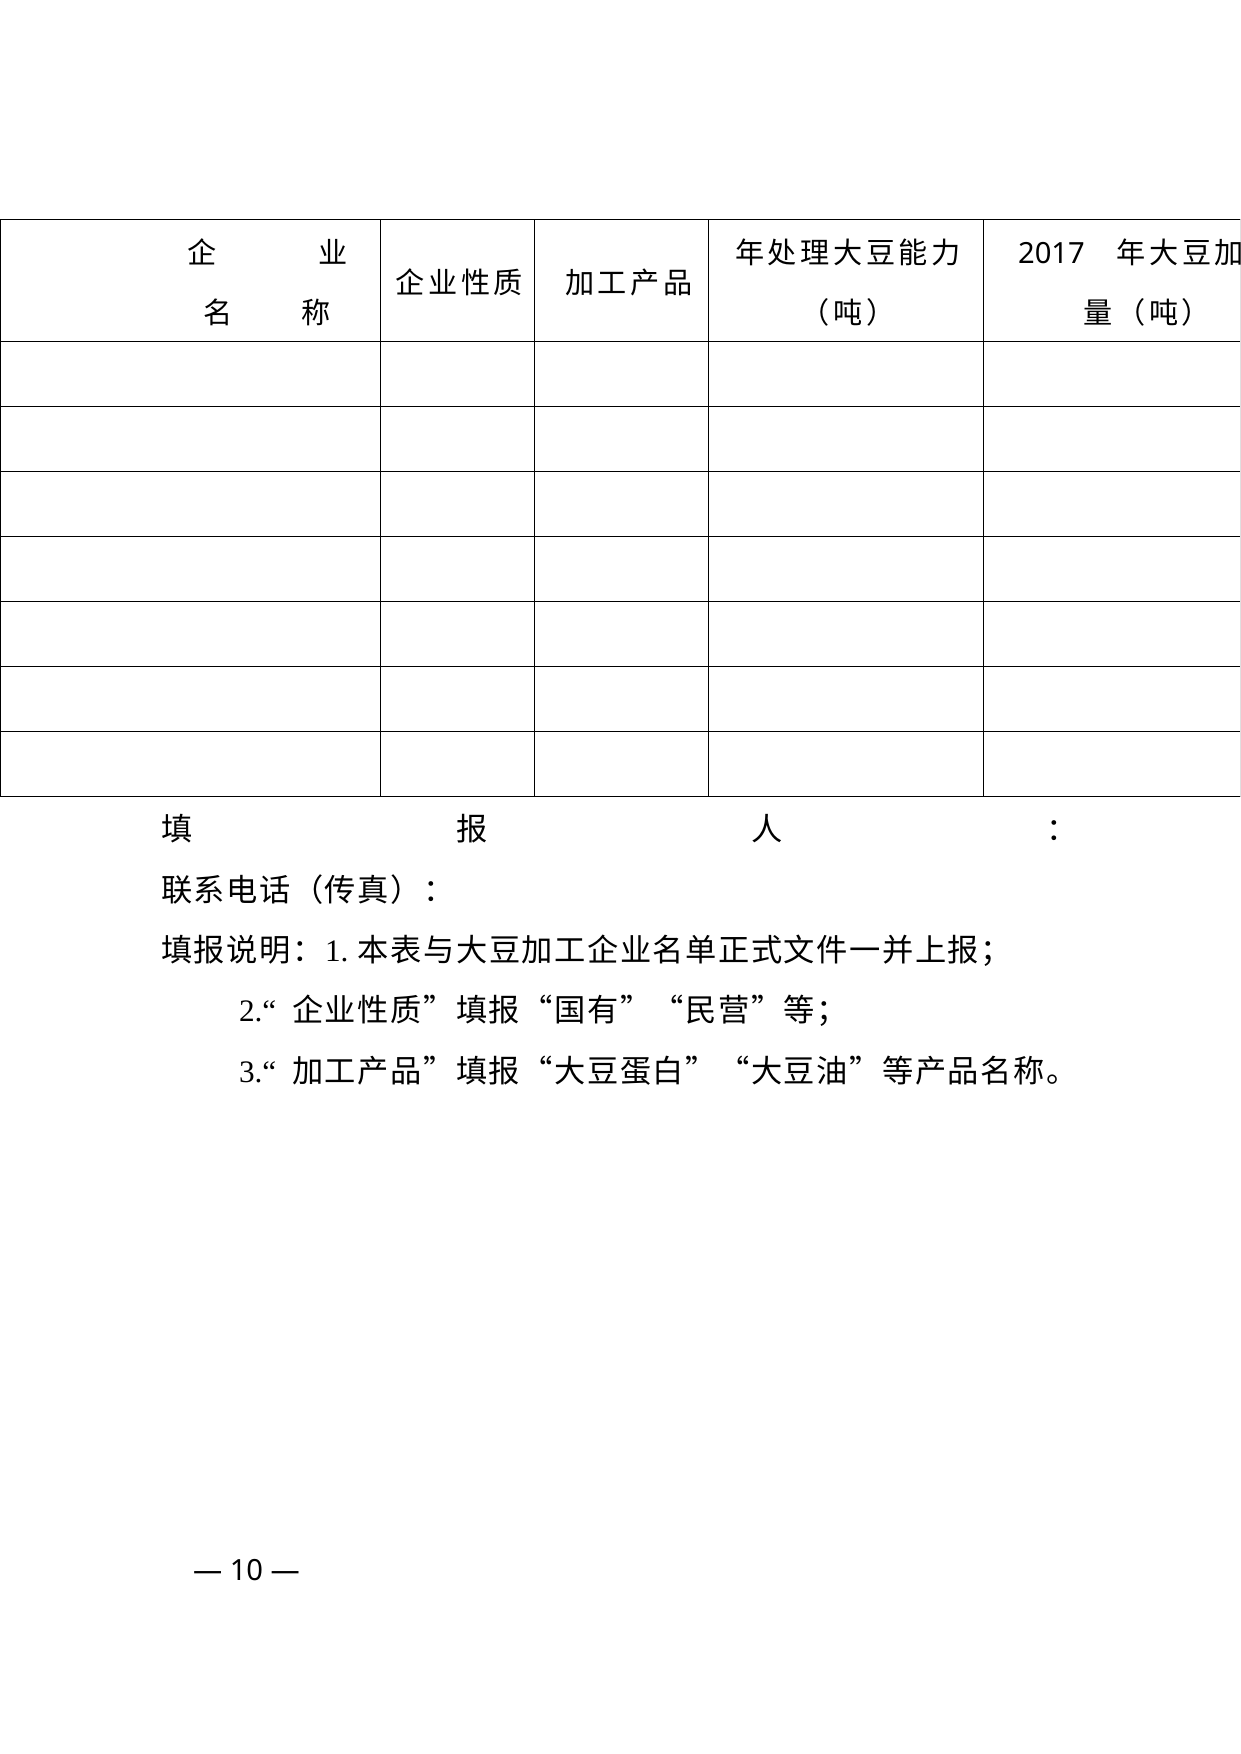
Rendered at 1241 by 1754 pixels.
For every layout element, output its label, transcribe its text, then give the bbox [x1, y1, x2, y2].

table_cell [1, 407, 380, 471]
table_cell [709, 407, 983, 471]
table_cell [984, 472, 1240, 536]
text 2.“企业性质”填报“国有”“民营”等； [161, 978, 1079, 1038]
table_cell [535, 732, 708, 796]
table_header 企 业 名 称 [1, 220, 380, 341]
table_cell [1, 472, 380, 536]
text 填报人： 联系电话（传真）： [161, 797, 1079, 918]
table_cell [381, 667, 534, 731]
table_cell [535, 537, 708, 601]
table_cell [1, 732, 380, 796]
table_cell [984, 602, 1240, 666]
table_cell [381, 537, 534, 601]
table_cell [709, 602, 983, 666]
table_cell [381, 602, 534, 666]
table_cell [535, 472, 708, 536]
table_cell [709, 342, 983, 406]
table_cell [709, 667, 983, 731]
table_cell [1, 602, 380, 666]
table_cell [381, 407, 534, 471]
table_cell [984, 407, 1240, 471]
table_header 企业性质 [381, 220, 534, 341]
table_cell [535, 602, 708, 666]
table_cell [381, 472, 534, 536]
table_cell [984, 732, 1240, 796]
text 填报说明：1.本表与大豆加工企业名单正式文件一并上报； [161, 918, 1079, 978]
table_cell [535, 407, 708, 471]
table_cell [381, 342, 534, 406]
text 3.“加工产品”填报“大豆蛋白”“大豆油”等产品名称。 [161, 1038, 1079, 1099]
table_cell [1, 667, 380, 731]
table_cell [709, 472, 983, 536]
table_cell [984, 667, 1240, 731]
table_cell [1, 342, 380, 406]
table_cell [984, 342, 1240, 406]
table_cell [984, 537, 1240, 601]
table_cell [535, 342, 708, 406]
table_cell [709, 537, 983, 601]
table_header 加工产品 [535, 220, 708, 341]
table_cell [709, 732, 983, 796]
table_cell [381, 732, 534, 796]
table_cell [535, 667, 708, 731]
table_header 2017年大豆加工量（吨） [984, 220, 1240, 341]
table_cell [1, 537, 380, 601]
table_header 年处理大豆能力（吨） [709, 220, 983, 341]
